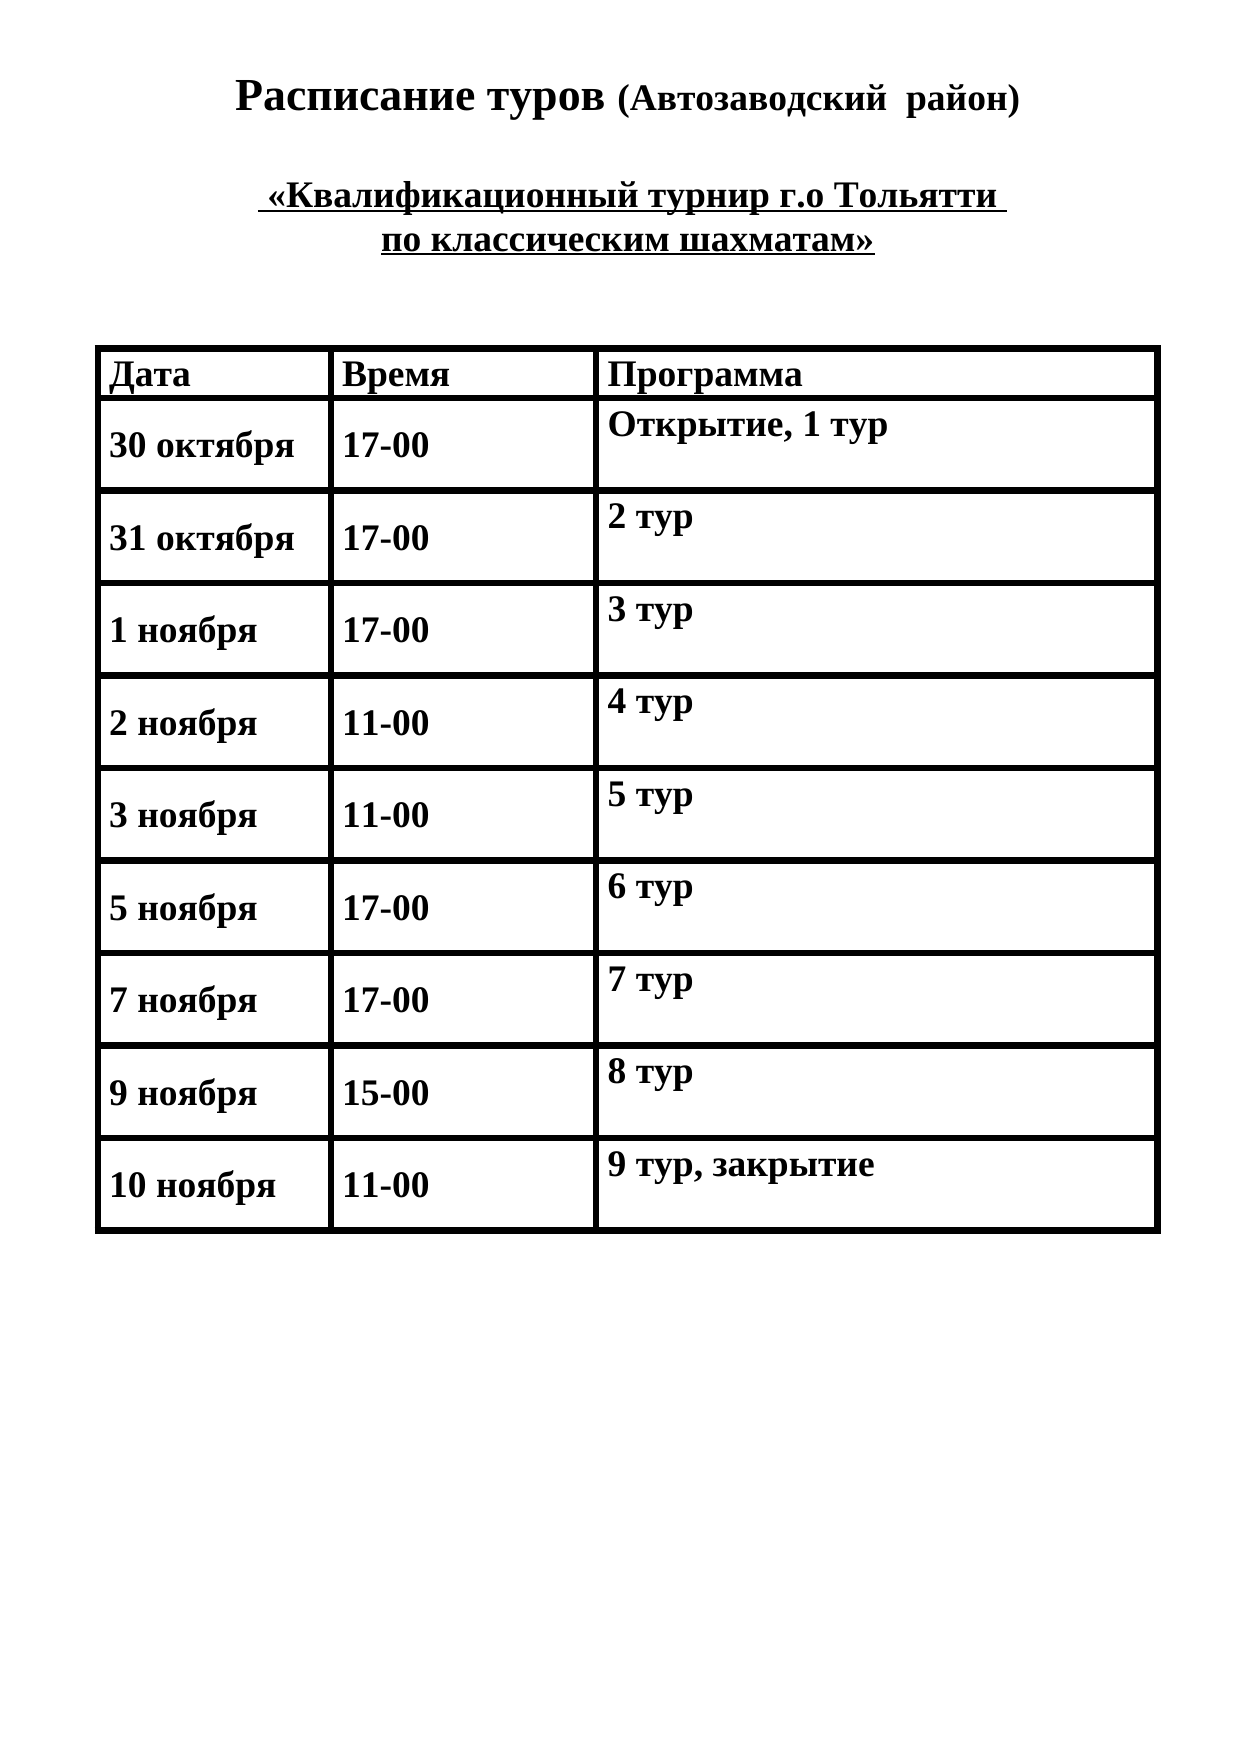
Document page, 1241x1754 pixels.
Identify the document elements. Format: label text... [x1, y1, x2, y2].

table_cell 7 тур [599, 956, 1154, 1042]
table_cell 8 тур [599, 1049, 1154, 1135]
table_cell 1 ноября [101, 586, 328, 672]
table_cell 4 тур [599, 679, 1154, 765]
table_header Дата [101, 352, 328, 395]
table_cell 2 ноября [101, 679, 328, 765]
text «Квалификационный турнир г.о Тольятти [74, 173, 1181, 216]
table_cell Открытие, 1 тур [599, 401, 1154, 487]
table_header Время [334, 352, 593, 395]
table_cell 7 ноября [101, 956, 328, 1042]
text по классическим шахматам» [74, 216, 1181, 259]
table_cell 9 тур, закрытие [599, 1141, 1154, 1227]
table_cell 17-00 [334, 586, 593, 672]
table_cell 31 октября [101, 494, 328, 580]
table_cell 17-00 [334, 956, 593, 1042]
table_header Программа [599, 352, 1154, 395]
table_cell 2 тур [599, 494, 1154, 580]
table_cell 11-00 [334, 679, 593, 765]
table_cell 11-00 [334, 1141, 593, 1227]
text Расписание туров (Автозаводский район) [74, 67, 1181, 120]
table_cell 6 тур [599, 864, 1154, 950]
table_cell 3 ноября [101, 771, 328, 857]
table_cell 17-00 [334, 864, 593, 950]
table_cell 5 тур [599, 771, 1154, 857]
table_cell 15-00 [334, 1049, 593, 1135]
table_cell 11-00 [334, 771, 593, 857]
table_cell 9 ноября [101, 1049, 328, 1135]
table_cell 3 тур [599, 586, 1154, 672]
table_cell 5 ноября [101, 864, 328, 950]
table_cell 30 октября [101, 401, 328, 487]
table_cell 17-00 [334, 494, 593, 580]
table_cell 10 ноября [101, 1141, 328, 1227]
table_cell 17-00 [334, 401, 593, 487]
